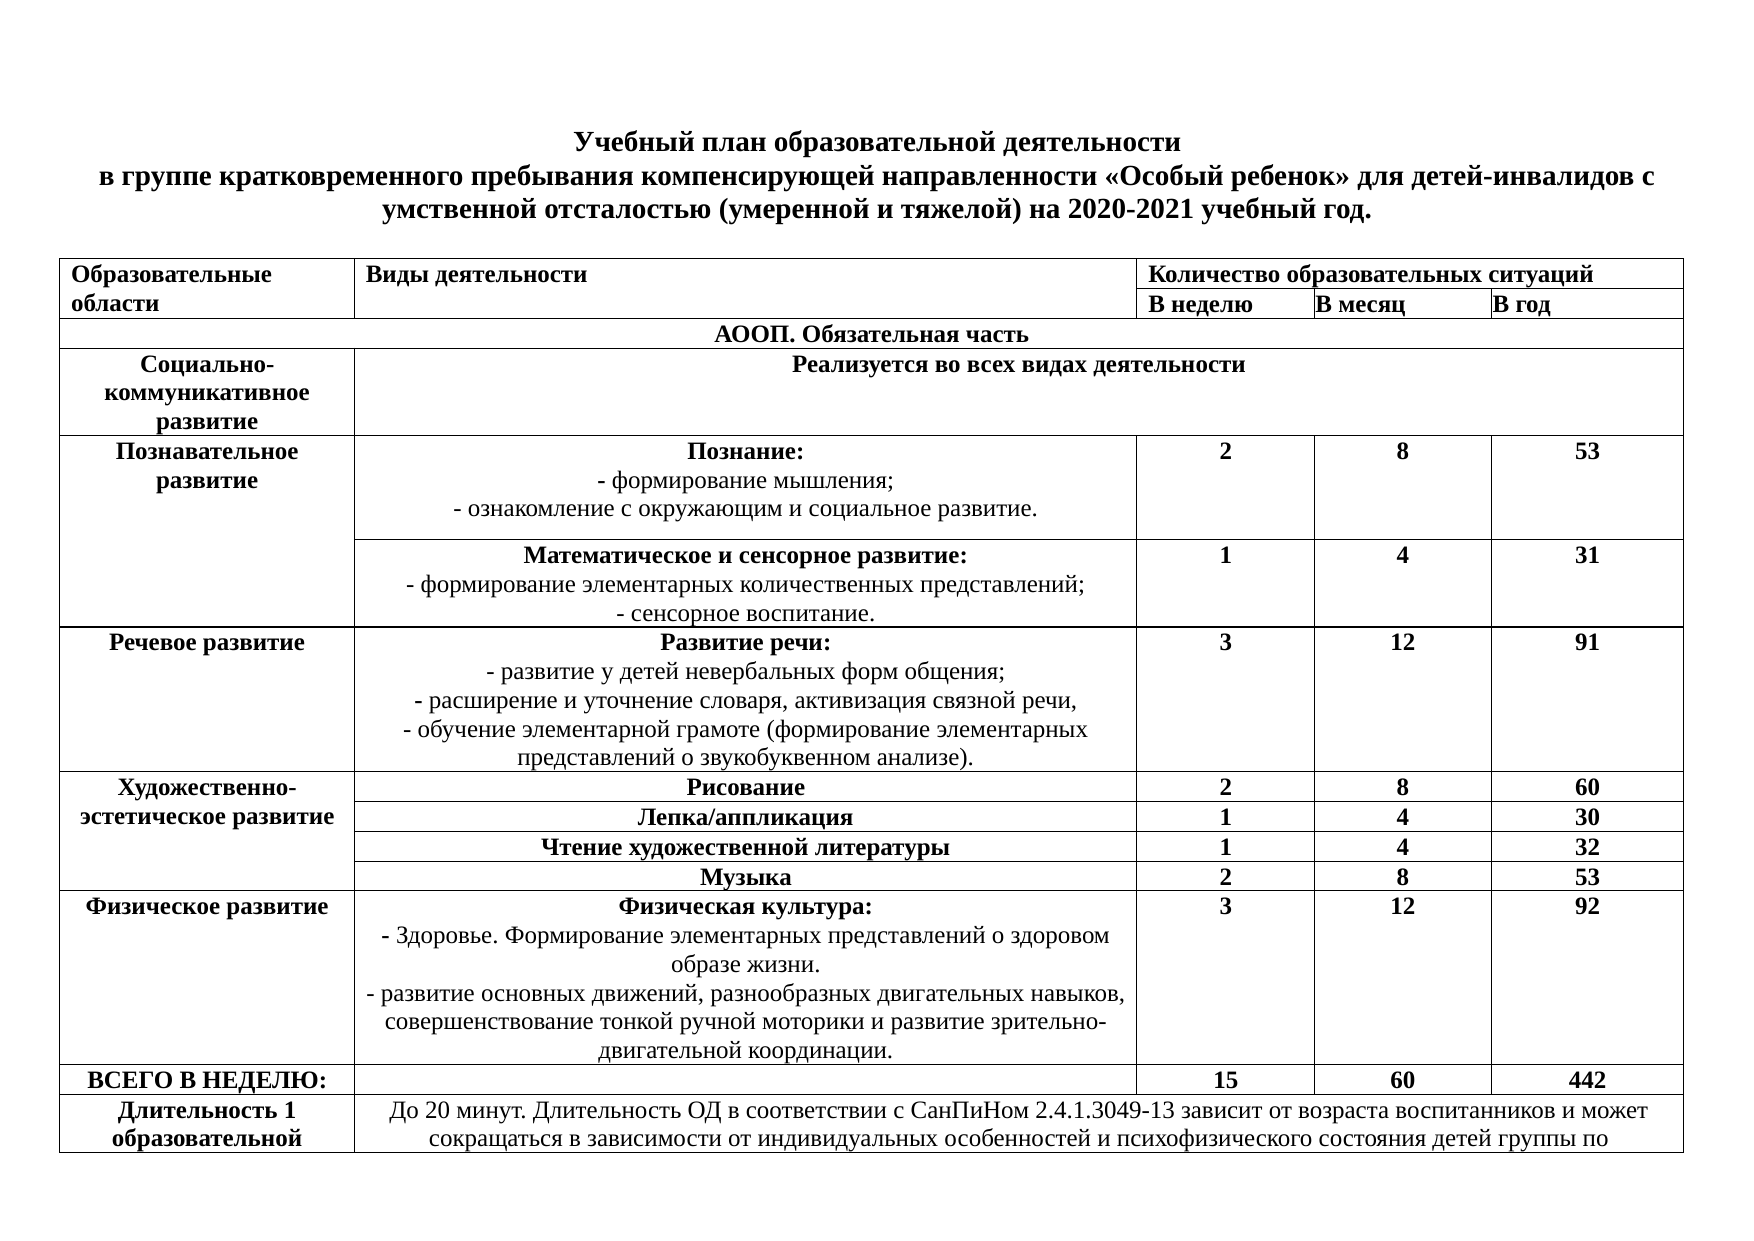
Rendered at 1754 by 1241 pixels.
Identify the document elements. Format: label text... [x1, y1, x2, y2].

table_cell Развитие речи: - развитие у детей невербальных форм общения; - расширение и уточнение словаря, активизация связной речи, - обучение элементарной грамоте (формирование элементарных представлений о звукобуквенном анализе). [355, 628, 1136, 771]
table_cell 1 [1137, 540, 1314, 626]
table_cell 2 [1137, 862, 1314, 890]
table_cell АООП. Обязательная часть [60, 319, 1683, 348]
table_cell 12 [1315, 628, 1491, 771]
table_cell 15 [1137, 1065, 1314, 1094]
table_cell 2 [1137, 436, 1314, 539]
table_cell Физическая культура: - Здоровье. Формирование элементарных представлений о здоровом образе жизни. - развитие основных движений, разнообразных двигательных навыков, совершенствование тонкой ручной моторики и развитие зрительно-двигательной координации. [355, 891, 1136, 1064]
table_cell 1 [1137, 832, 1314, 861]
table_cell 4 [1315, 540, 1491, 626]
table_cell 53 [1492, 436, 1683, 539]
table_cell Художественно-эстетическое развитие [60, 772, 354, 890]
table_cell 4 [1315, 802, 1491, 831]
table_cell 2 [1137, 772, 1314, 801]
table_cell 60 [1315, 1065, 1491, 1094]
table_cell 3 [1137, 891, 1314, 1064]
table_cell 1 [1137, 802, 1314, 831]
table_cell ВСЕГО В НЕДЕЛЮ: [60, 1065, 354, 1094]
table_cell В год [1492, 289, 1683, 318]
table_cell 92 [1492, 891, 1683, 1064]
table_cell Реализуется во всех видах деятельности [355, 349, 1683, 435]
table_cell 8 [1315, 772, 1491, 801]
table_cell Чтение художественной литературы [355, 832, 1136, 861]
table_cell Познание: - формирование мышления; - ознакомление с окружающим и социальное развитие. [355, 436, 1136, 539]
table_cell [60, 1095, 354, 1152]
text в группе кратковременного пребывания компенсирующей направленности «Особый ребенок» для детей-инвалидов с умственной отсталостью (умеренной и тяжелой) на 2020-2021 учебный год. [59, 158, 1695, 225]
table_header Образовательные области [60, 259, 354, 318]
table_cell Рисование [355, 772, 1136, 801]
table_cell [355, 1065, 1136, 1094]
table_cell 8 [1315, 436, 1491, 539]
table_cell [355, 1095, 1683, 1152]
table_cell Лепка/аппликация [355, 802, 1136, 831]
table_cell 60 [1492, 772, 1683, 801]
table_cell 53 [1492, 862, 1683, 890]
table_header Виды деятельности [355, 259, 1136, 318]
table_cell 30 [1492, 802, 1683, 831]
table_cell В месяц [1315, 289, 1491, 318]
table_cell Математическое и сенсорное развитие: - формирование элементарных количественных представлений; - сенсорное воспитание. [355, 540, 1136, 626]
table_cell 8 [1315, 862, 1491, 890]
table_header Количество образовательных ситуаций [1137, 259, 1683, 288]
table_cell 12 [1315, 891, 1491, 1064]
text Учебный план образовательной деятельности [59, 124, 1695, 158]
table_cell Познавательное развитие [60, 436, 354, 626]
table_cell Речевое развитие [60, 628, 354, 771]
table_cell Физическое развитие [60, 891, 354, 1064]
table_cell Социально-коммуникативное развитие [60, 349, 354, 435]
table_cell 32 [1492, 832, 1683, 861]
table_cell 31 [1492, 540, 1683, 626]
table_cell 3 [1137, 628, 1314, 771]
table_cell 442 [1492, 1065, 1683, 1094]
table_cell Музыка [355, 862, 1136, 890]
table_cell 4 [1315, 832, 1491, 861]
table_cell В неделю [1137, 289, 1314, 318]
table_cell 91 [1492, 628, 1683, 771]
